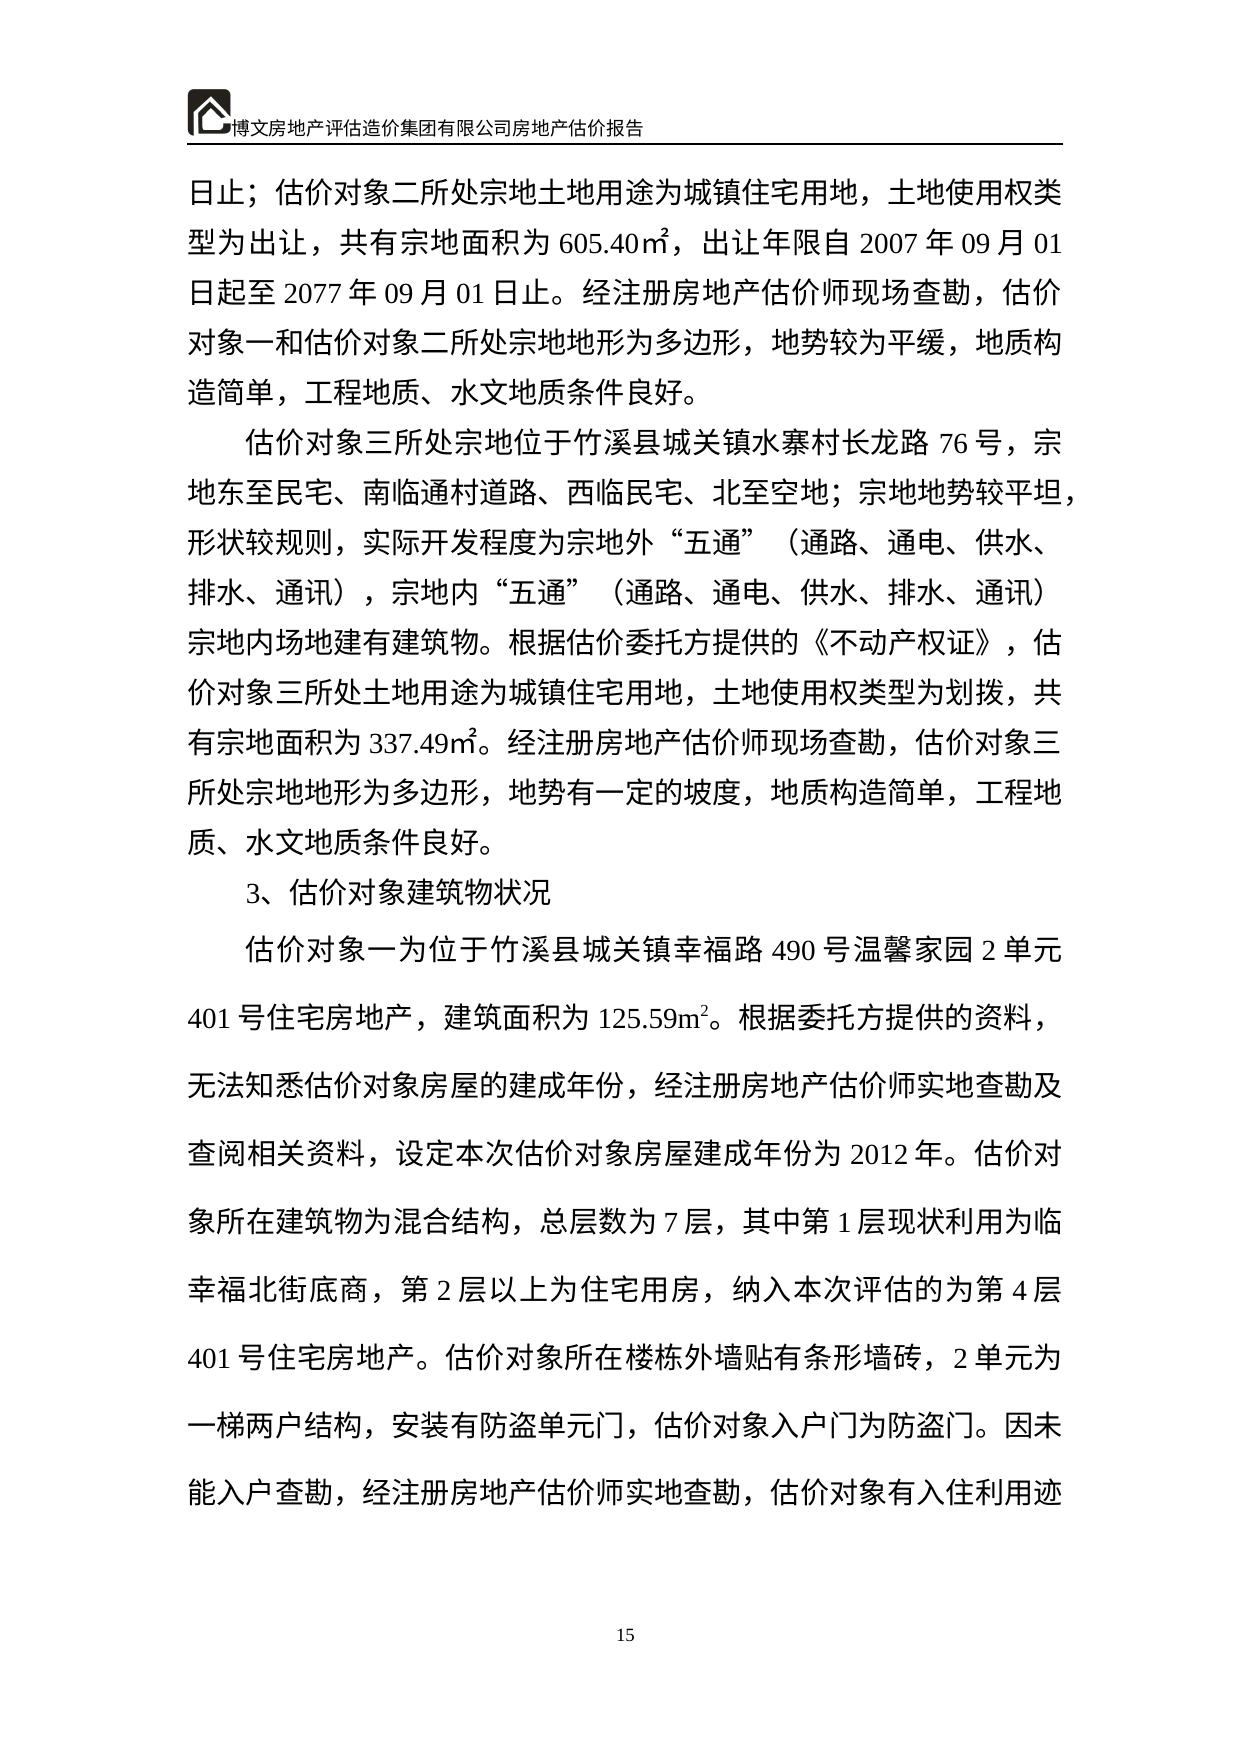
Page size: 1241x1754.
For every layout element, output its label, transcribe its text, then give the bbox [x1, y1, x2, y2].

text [187, 914, 1063, 1525]
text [187, 164, 1063, 414]
text 估价对象三所处宗地位于竹溪县城关镇水寨村长龙路76号，宗地东至民宅、南临通村道路、西临民宅、北至空地；宗地地势较平坦，形状较规则，实际开发程度为宗地外“五通”（通路、通电、供水、排水、通讯），宗地内“五通”（通路、通电、供水、排水、通讯），宗地内场地建有建筑物。根据估价委托方提供的《不动产权证》，估价对象三所处土地用途为城镇住宅用地，土地使用权类型为划拨，共有宗地面积为337.49㎡。经注册房地产估价师现场查勘，估价对象三所处宗地地形为多边形，地势有一定的坡度，地质构造简单，工程地质、水文地质条件良好。 [187, 414, 1063, 864]
text 3、估价对象建筑物状况 [187, 864, 1063, 914]
picture [187, 88, 231, 136]
